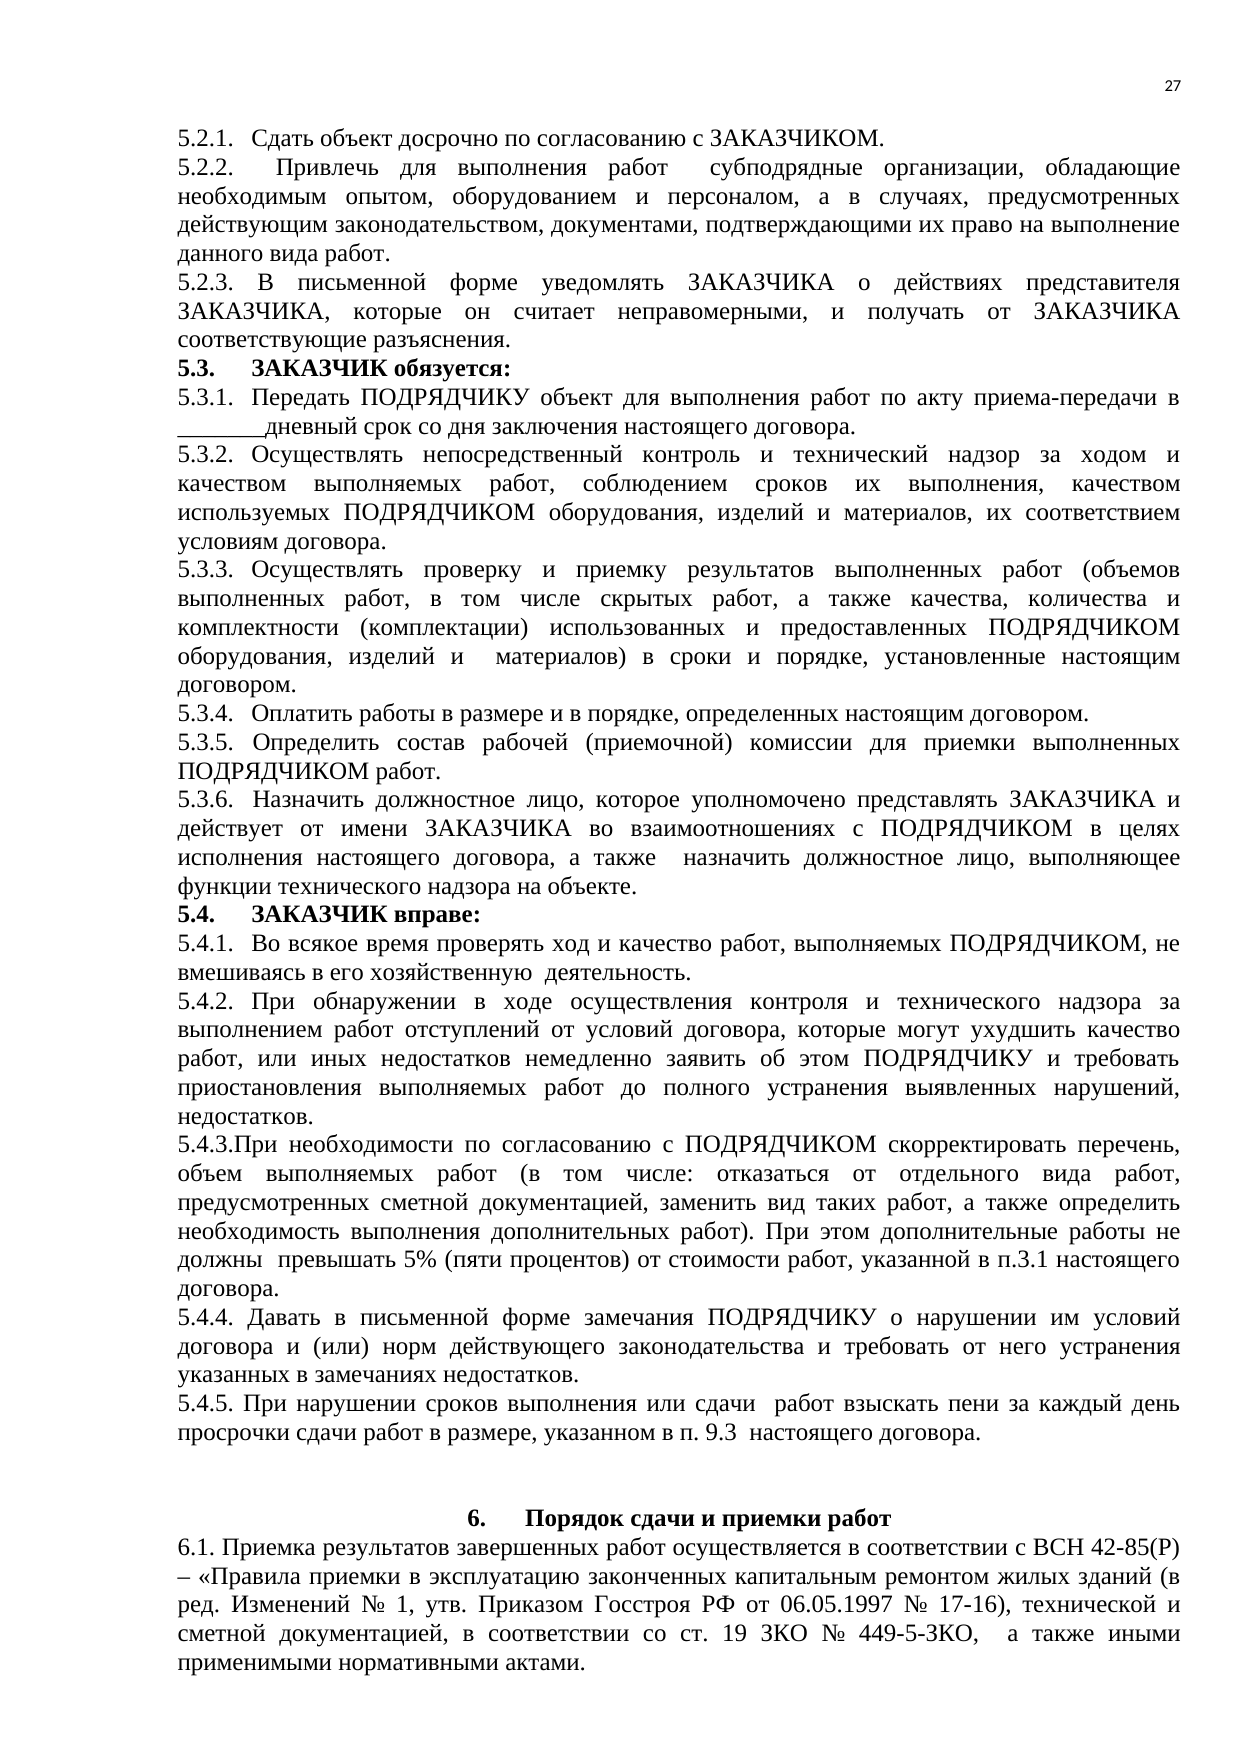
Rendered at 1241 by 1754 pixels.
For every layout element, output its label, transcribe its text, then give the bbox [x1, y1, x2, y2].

text 6.1. Приемка результатов завершенных работ осуществляется в соответствии с ВСН 42-85(Р) – «Правила приемки в эксплуатацию законченных капитальным ремонтом жилых зданий (в ред. Изменений № 1, утв. Приказом Госстроя РФ от 06.05.1997 № 17-16), технической и сметной документацией, в соответствии со ст. 19 ЗКО № 449-5-ЗКО, а также иными применимыми нормативными актами. [177, 1532, 1181, 1676]
list Назначить должностное лицо, которое уполномочено представлять ЗАКАЗЧИКА и действует от имени ЗАКАЗЧИКА во взаимоотношениях с ПОДРЯДЧИКОМ в целях исполнения настоящего договора, а также назначить должностное лицо, выполняющее функции технического надзора на объекте. [177, 784, 1181, 899]
list При обнаружении в ходе осуществления контроля и технического надзора за выполнением работ отступлений от условий договора, которые могут ухудшить качество работ, или иных недостатков немедленно заявить об этом ПОДРЯДЧИКУ и требовать приостановления выполняемых работ до полного устранения выявленных нарушений, недостатков. [177, 986, 1181, 1129]
list ЗАКАЗЧИК вправе: [177, 899, 1181, 928]
text 5.4.3.При необходимости по согласованию с ПОДРЯДЧИКОМ скорректировать перечень, объем выполняемых работ (в том числе: отказаться от отдельного вида работ, предусмотренных сметной документацией, заменить вид таких работ, а также определить необходимость выполнения дополнительных работ). При этом дополнительные работы не должны превышать 5% (пяти процентов) от стоимости работ, указанной в п.3.1 настоящего договора. [177, 1129, 1181, 1302]
text 5.4.5. При нарушении сроков выполнения или сдачи работ взыскать пени за каждый день просрочки сдачи работ в размере, указанном в п. 9.3 настоящего договора. [177, 1388, 1181, 1446]
text 5.2.2. Привлечь для выполнения работ субподрядные организации, обладающие необходимым опытом, оборудованием и персоналом, а в случаях, предусмотренных действующим законодательством, документами, подтверждающими их право на выполнение данного вида работ. [177, 152, 1181, 267]
list Осуществлять непосредственный контроль и технический надзор за ходом и качеством выполняемых работ, соблюдением сроков их выполнения, качеством используемых ПОДРЯДЧИКОМ оборудования, изделий и материалов, их соответствием условиям договора. [177, 439, 1181, 554]
text 5.2.3. В письменной форме уведомлять ЗАКАЗЧИКА о действиях представителя ЗАКАЗЧИКА, которые он считает неправомерными, и получать от ЗАКАЗЧИКА соответствующие разъяснения. [177, 267, 1181, 353]
text 5.2.1. Сдать объект досрочно по согласованию с ЗАКАЗЧИКОМ. [177, 123, 1181, 152]
text 5.4.4. Давать в письменной форме замечания ПОДРЯДЧИКУ о нарушении им условий договора и (или) норм действующего законодательства и требовать от него устранения указанных в замечаниях недостатков. [177, 1302, 1181, 1388]
list Определить состав рабочей (приемочной) комиссии для приемки выполненных ПОДРЯДЧИКОМ работ. [177, 727, 1181, 784]
list Во всякое время проверять ход и качество работ, выполняемых ПОДРЯДЧИКОМ, не вмешиваясь в его хозяйственную деятельность. [177, 928, 1181, 986]
list Порядок сдачи и приемки работ [177, 1503, 1181, 1532]
list Осуществлять проверку и приемку результатов выполненных работ (объемов выполненных работ, в том числе скрытых работ, а также качества, количества и комплектности (комплектации) использованных и предоставленных ПОДРЯДЧИКОМ оборудования, изделий и материалов) в сроки и порядке, установленные настоящим договором. [177, 554, 1181, 698]
list Передать ПОДРЯДЧИКУ объект для выполнения работ по акту приема-передачи в _______дневный срок со дня заключения настоящего договора. [177, 382, 1181, 439]
list ЗАКАЗЧИК обязуется: [177, 353, 1181, 382]
list Оплатить работы в размере и в порядке, определенных настоящим договором. [177, 698, 1181, 727]
